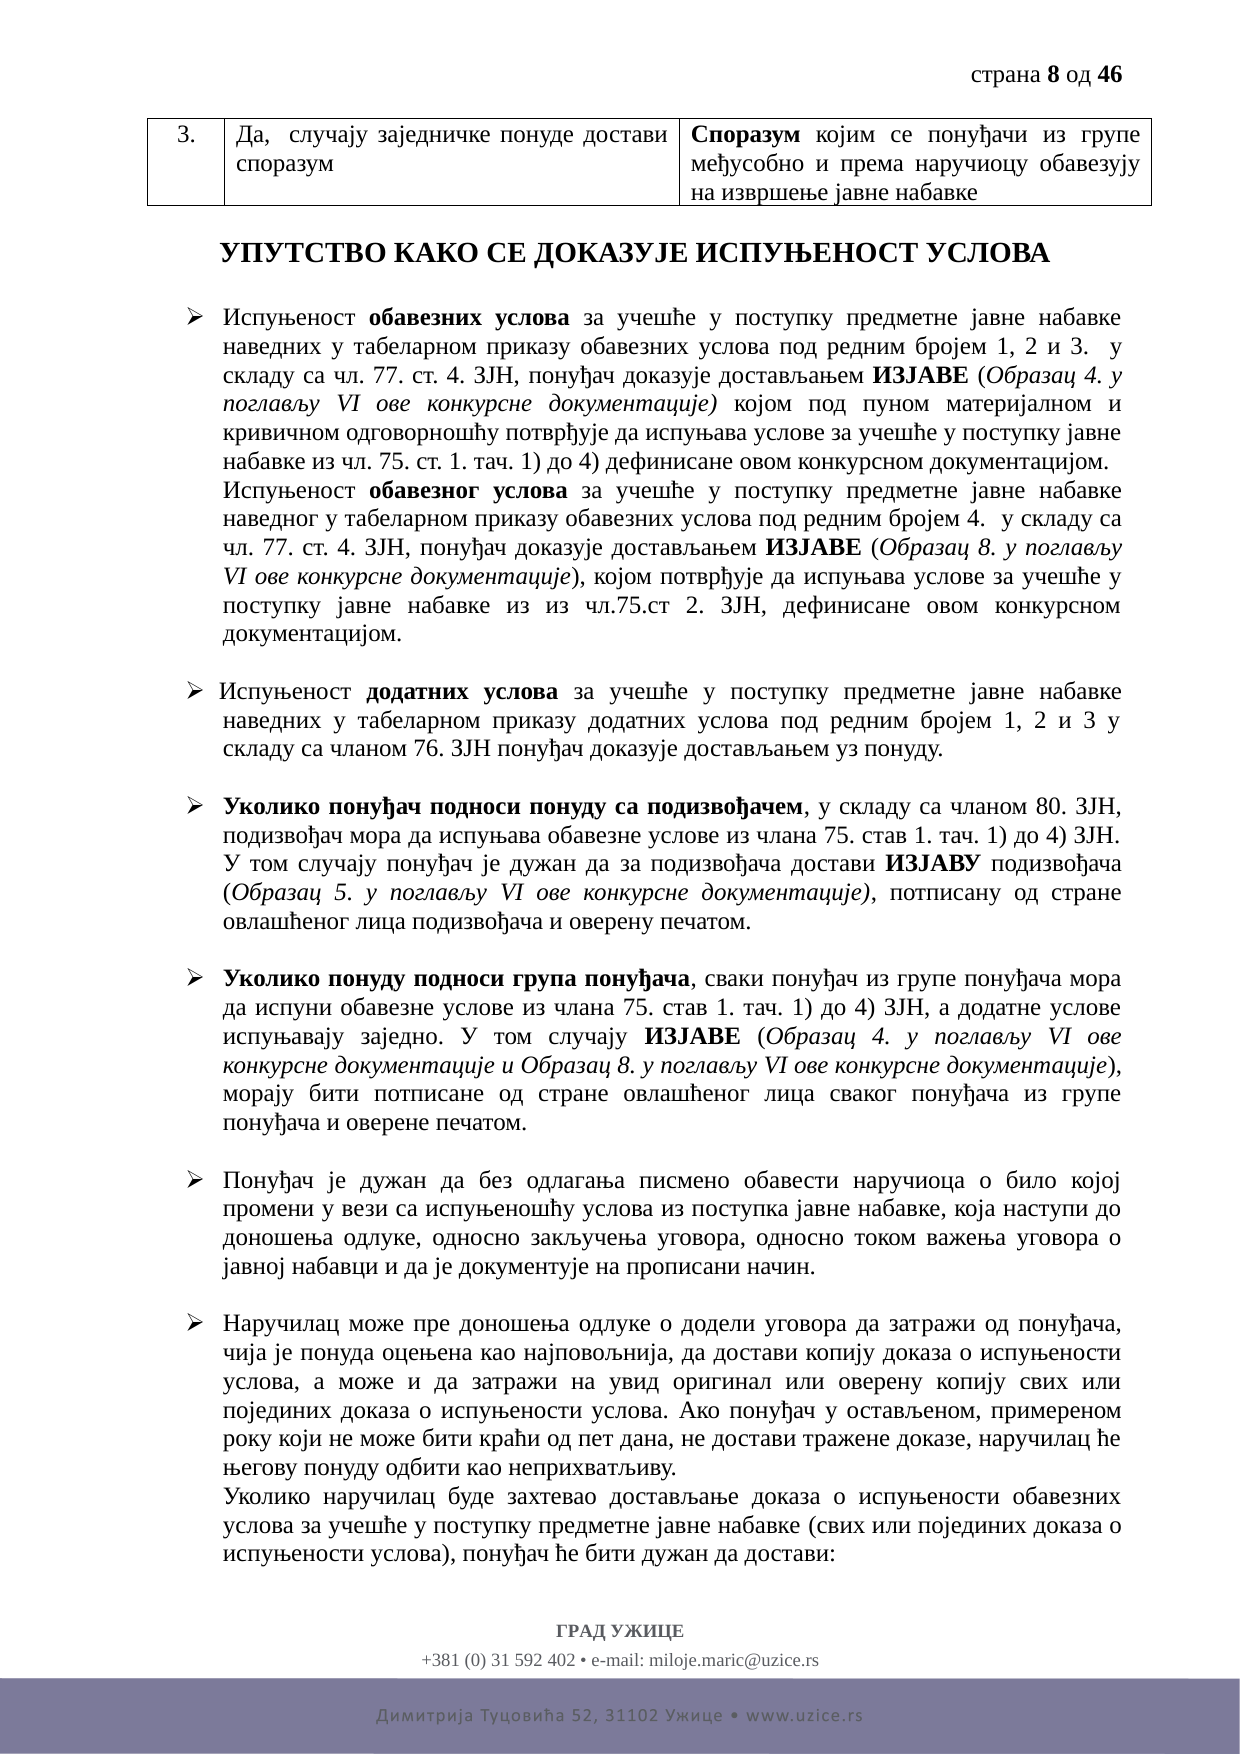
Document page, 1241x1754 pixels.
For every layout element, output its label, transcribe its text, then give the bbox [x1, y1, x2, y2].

list Испуњеност обавезних услова за учешће у поступку предметне јавне набавке наведних у табеларном приказу обавезних услова под редним бројем 1, 2 и 3. у складу са чл. 77. ст. 4. ЗЈН, понуђач доказује достављањем ИЗЈАВЕ (Образац 4. у поглављу VI ове конкурсне документације) којом под пуном материјалном и кривичном одговорношћу потврђује да испуњава услове за учешће у поступку јавне набавке из чл. 75. ст. 1. тач. 1) до 4) дефинисане овом конкурсном документацијом. [185, 302, 1122, 475]
text Испуњеност обавезног услова за учешће у поступку предметне јавне набавке наведног у табеларном приказу обавезних услова под редним бројем 4. у складу са чл. 77. ст. 4. ЗЈН, понуђач доказује достављањем ИЗЈАВЕ (Образац 8. у поглављу VI ове конкурсне документације), којом потврђује да испуњава услове за учешће у поступку јавне набавке из из чл.75.ст 2. ЗЈН, дефинисане овом конкурсном документацијом. [223, 475, 1122, 647]
text Уколико наручилац буде захтевао достављање доказа о испуњености обавезних услова за учешће у поступку предметне јавне набавке (свих или појединих доказа о испуњености услова), понуђач ће бити дужан да достави: [223, 1481, 1122, 1567]
text УПУТСТВО КАКО СЕ ДОКАЗУЈЕ ИСПУЊЕНОСТ УСЛОВА [148, 235, 1122, 269]
list Уколико понуду подноси група понуђача, сваки понуђач из групе понуђача мора да испуни обавезне услове из члана 75. став 1. тач. 1) до 4) ЗЈН, а додатне услове испуњавају заједно. У том случају ИЗЈАВЕ (Образац 4. у поглављу VI ове конкурсне документације и Образац 8. у поглављу VI ове конкурсне документације), морају бити потписане од стране овлашћеног лица сваког понуђача из групе понуђача и оверене печатом. [185, 963, 1122, 1136]
table_cell 3. [148, 119, 224, 205]
list Уколико понуђач подноси понуду са подизвођачем, у складу са чланом 80. ЗЈН, подизвођач мора да испуњава обавезне услове из члана 75. став 1. тач. 1) до 4) ЗЈН. У том случају понуђач је дужан да за подизвођача достави ИЗЈАВУ подизвођача (Образац 5. у поглављу VI ове конкурсне документације), потписану од стране овлашћеног лица подизвођача и оверену печатом. [185, 791, 1122, 935]
picture [0, 1677, 1240, 1754]
table_cell Да, случају заједничке понуде достави споразум [225, 119, 679, 205]
list Понуђач је дужан да без одлагања писмено обавести наручиоца о било којој промени у вези са испуњеношћу услова из поступка јавне набавке, која наступи до доношења одлуке, односно закључења уговора, односно током важења уговора о јавној набавци и да је документује на прописани начин. [185, 1165, 1122, 1280]
table_cell Споразум којим се понуђачи из групе међусобно и према наручиоцу обавезују на извршење јавне набавке [680, 119, 1151, 205]
list Наручилац може пре доношења одлуке о додели уговора да затражи од понуђача, чија је понуда оцењена као најповољнија, да достави копију доказа о испуњености услова, а може и да затражи на увид оригинал или оверену копију свих или појединих доказа о испуњености услова. Ако понуђач у остављеном, примереном року који не може бити краћи од пет дана, не достави тражене доказе, наручилац ће његову понуду одбити као неприхватљиву. [185, 1308, 1122, 1481]
list Испуњеност додатних услова за учешће у поступку предметне јавне набавке наведних у табеларном приказу додатних услова под редним бројем 1, 2 и 3 у складу са чланом 76. ЗЈН понуђач доказује достављањем уз понуду. [185, 676, 1122, 762]
